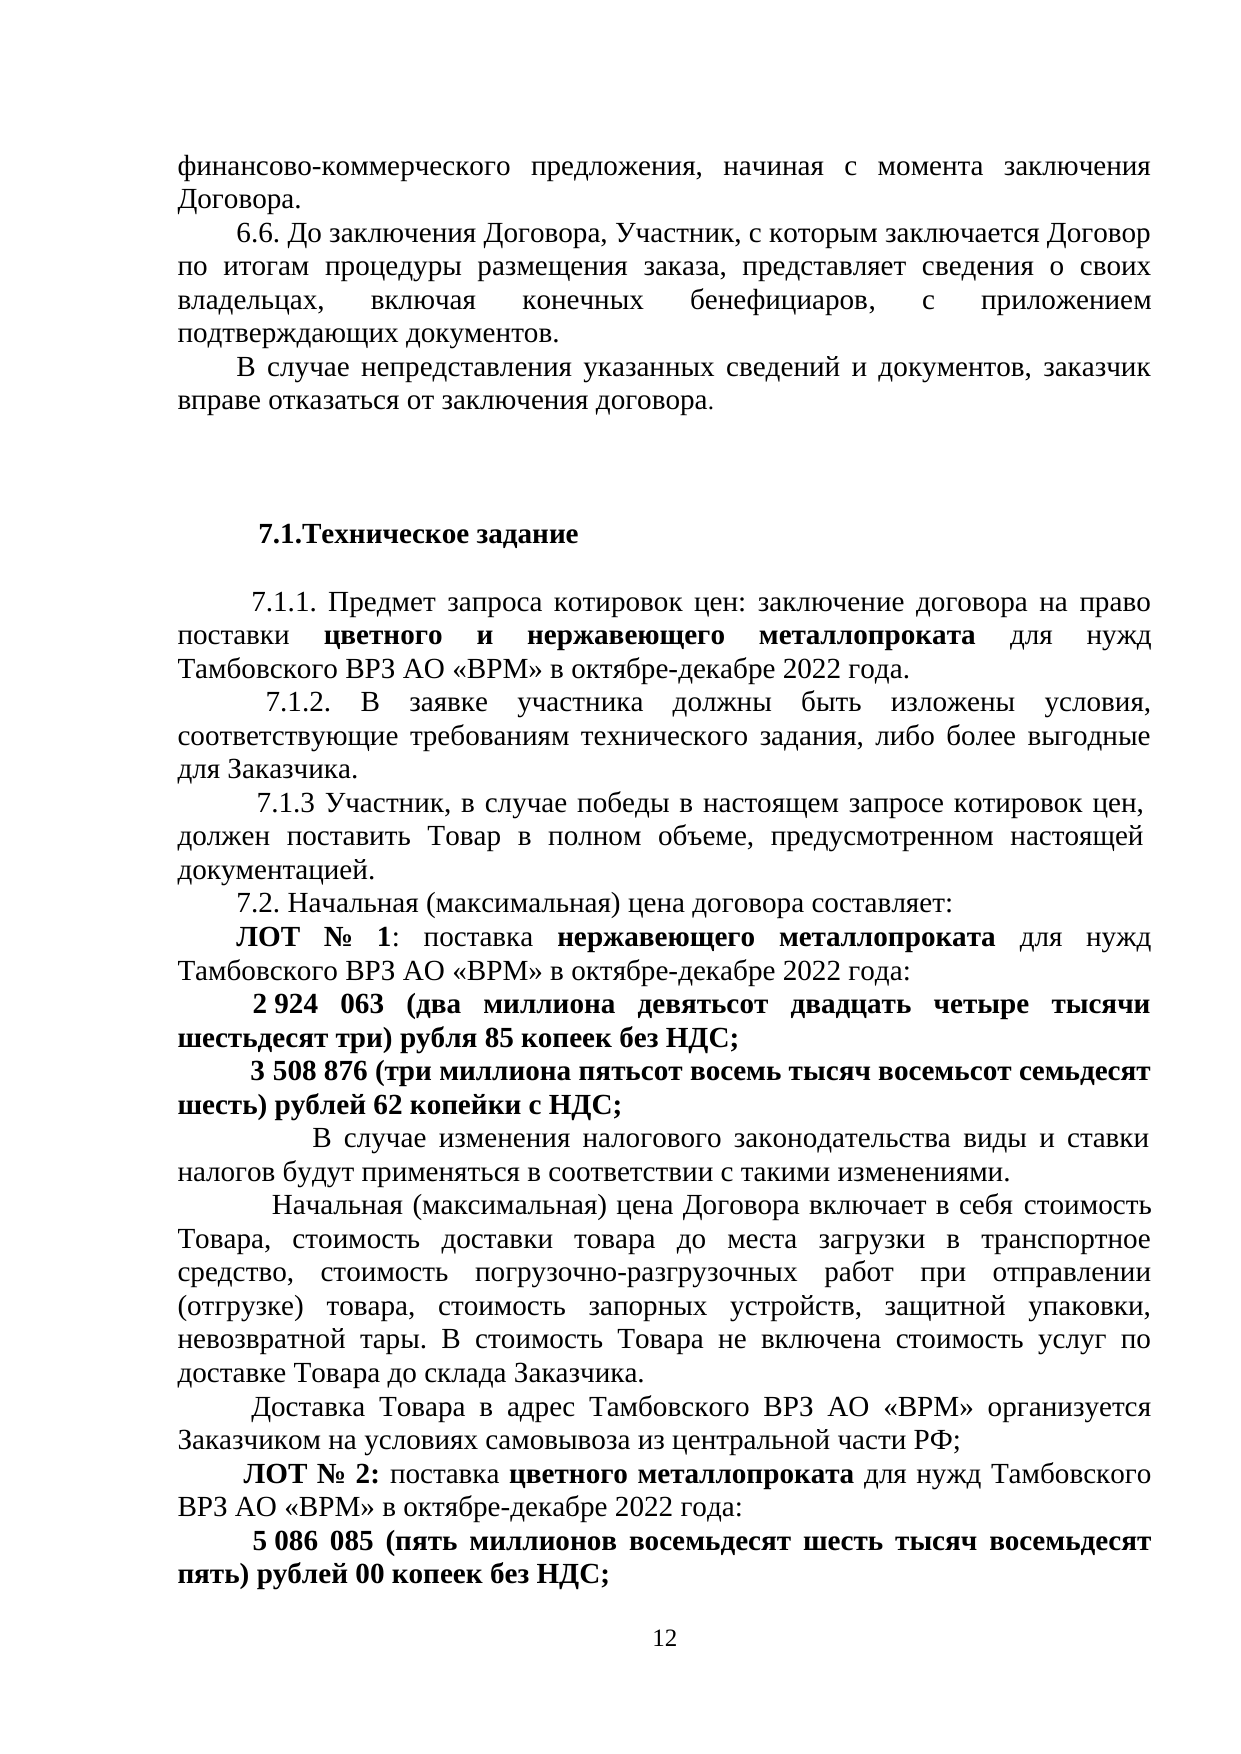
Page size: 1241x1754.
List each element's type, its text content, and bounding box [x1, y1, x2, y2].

text 7.1.Техническое задание [222, 517, 1152, 550]
text ЛОТ № 2: поставка цветного металлопроката для нужд Тамбовского ВРЗ АО «ВРМ» в октябре-декабре 2022 года: [177, 1456, 1152, 1523]
text 7.1.1. Предмет запроса котировок цен: заключение договора на право поставки цветного и нержавеющего металлопроката для нужд Тамбовского ВРЗ АО «ВРМ» в октябре-декабре 2022 года. [177, 584, 1152, 684]
text В случае изменения налогового законодательства виды и ставки налогов будут применяться в соответствии с такими изменениями. [177, 1120, 1152, 1187]
text 7.2. Начальная (максимальная) цена договора составляет: [177, 886, 1152, 919]
text 2 924 063 (два миллиона девятьсот двадцать четыре тысячи шестьдесят три) рубля 85 копеек без НДС; [177, 986, 1152, 1053]
text 3 508 876 (три миллиона пятьсот восемь тысяч восемьсот семьдесят шесть) рублей 62 копейки с НДС; [177, 1053, 1152, 1120]
text 5 086 085 (пять миллионов восемьдесят шесть тысяч восемьдесят пять) рублей 00 копеек без НДС; [177, 1523, 1152, 1590]
text 7.1.3 Участник, в случае победы в настоящем запросе котировок цен, должен поставить Товар в полном объеме, предусмотренном настоящей документацией. [177, 785, 1145, 886]
text Доставка Товара в адрес Тамбовского ВРЗ АО «ВРМ» организуется Заказчиком на условиях самовывоза из центральной части РФ; [177, 1389, 1152, 1456]
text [177, 148, 1152, 215]
text В случае непредставления указанных сведений и документов, заказчик вправе отказаться от заключения договора. [177, 349, 1152, 416]
text 7.1.2. В заявке участника должны быть изложены условия, соответствующие требованиям технического задания, либо более выгодные для Заказчика. [177, 684, 1152, 785]
text ЛОТ № 1: поставка нержавеющего металлопроката для нужд Тамбовского ВРЗ АО «ВРМ» в октябре-декабре 2022 года: [177, 919, 1152, 986]
text 6.6. До заключения Договора, Участник, с которым заключается Договор по итогам процедуры размещения заказа, представляет сведения о своих владельцах, включая конечных бенефициаров, с приложением подтверждающих документов. [177, 215, 1152, 349]
